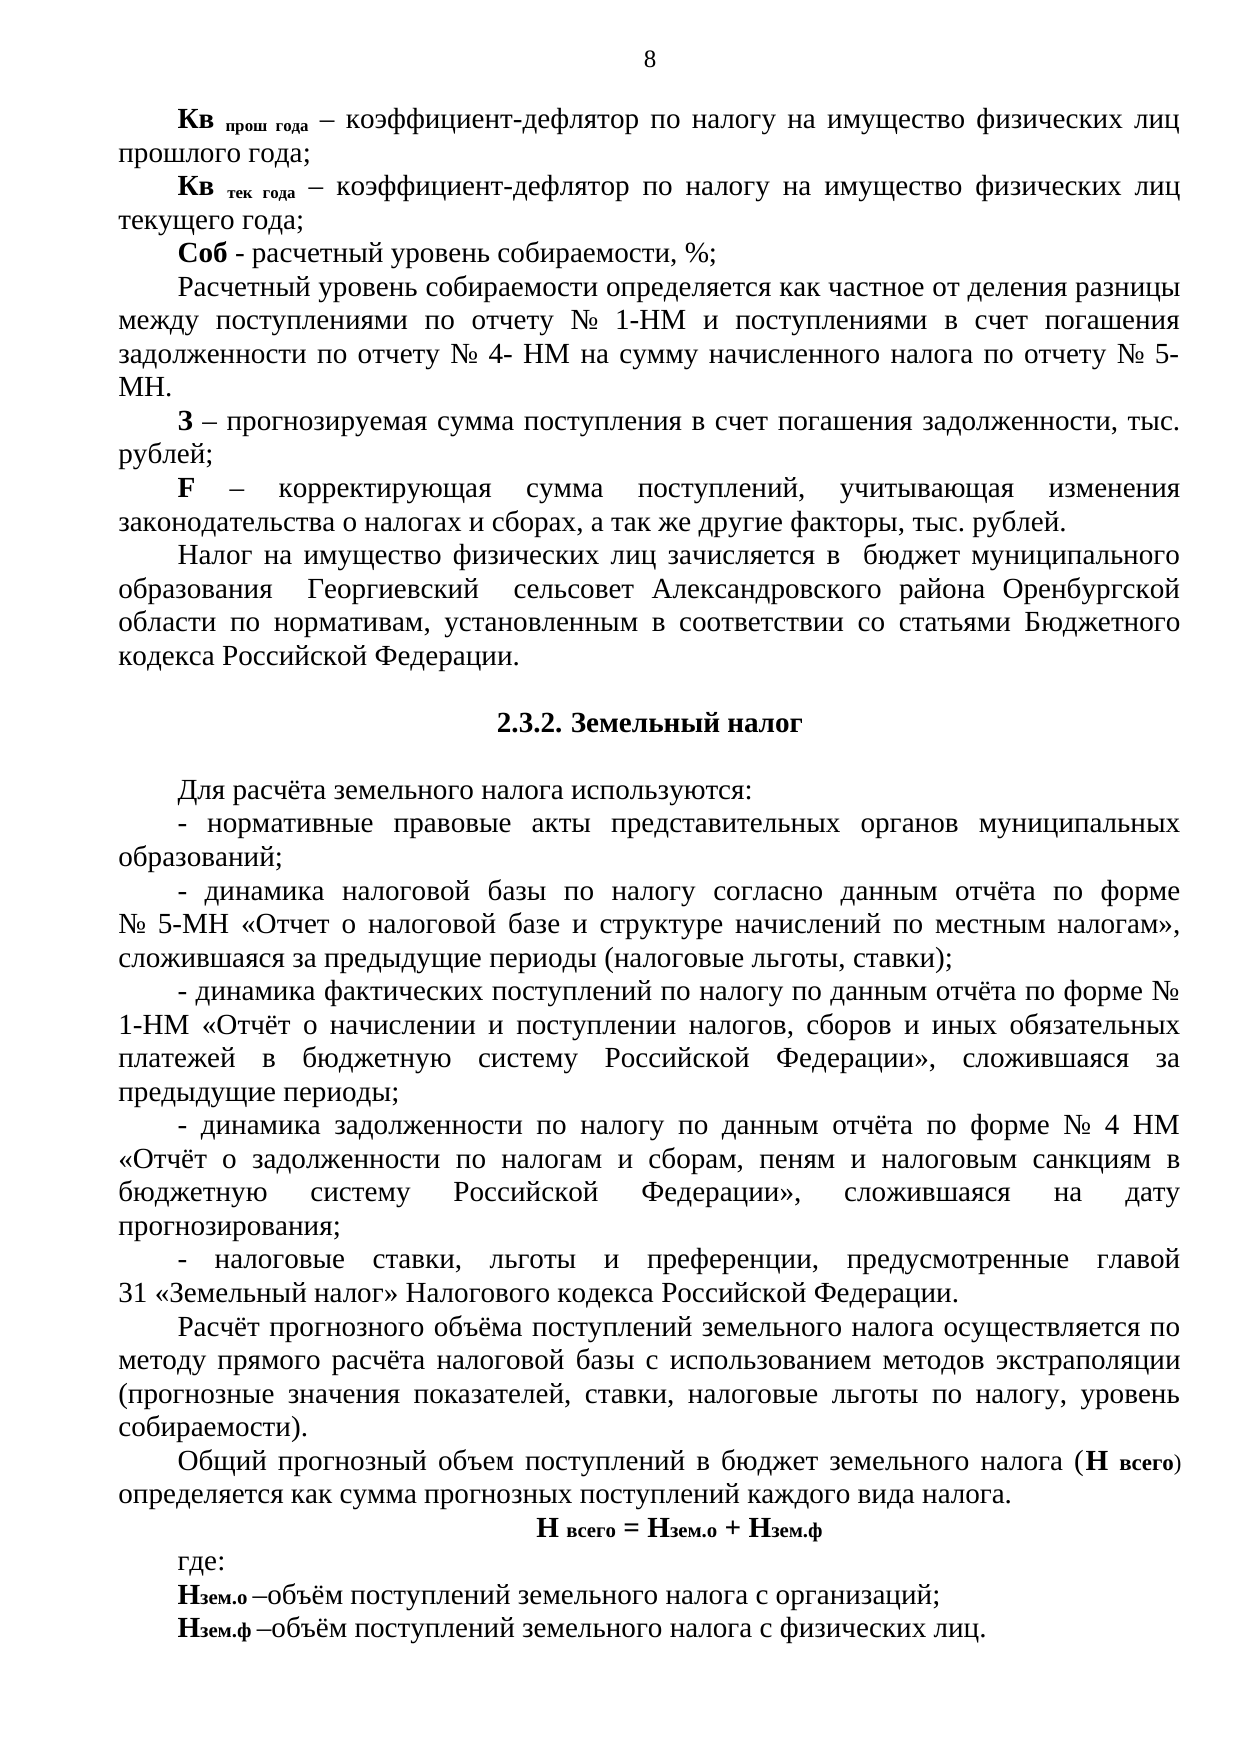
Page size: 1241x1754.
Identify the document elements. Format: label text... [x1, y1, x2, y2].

text Кв прош года – коэффициент-дефлятор по налогу на имущество физических лиц прошлого года; [118, 101, 1181, 168]
text Соб - расчетный уровень собираемости, %; [118, 235, 1181, 269]
text - динамика налоговой базы по налогу согласно данным отчёта по форме № 5-МН «Отчет о налоговой базе и структуре начислений по местным налогам», сложившаяся за предыдущие периоды (налоговые льготы, ставки); [118, 873, 1181, 973]
text Н всего = Нзем.о + Нзем.ф [118, 1510, 1181, 1543]
text Расчетный уровень собираемости определяется как частное от деления разницы между поступлениями по отчету № 1-НМ и поступлениями в счет погашения задолженности по отчету № 4- НМ на сумму начисленного налога по отчету № 5-МН. [118, 269, 1181, 403]
text Для расчёта земельного налога используются: [118, 772, 1181, 806]
text - налоговые ставки, льготы и преференции, предусмотренные главой 31 «Земельный налог» Налогового кодекса Российской Федерации. [118, 1242, 1181, 1309]
text Общий прогнозный объем поступлений в бюджет земельного налога (Н всего) определяется как сумма прогнозных поступлений каждого вида налога. [118, 1443, 1181, 1510]
text - нормативные правовые акты представительных органов муниципальных образований; [118, 806, 1181, 873]
text - динамика задолженности по налогу по данным отчёта по форме № 4 НМ «Отчёт о задолженности по налогам и сборам, пеням и налоговым санкциям в бюджетную систему Российской Федерации», сложившаяся на дату прогнозирования; [118, 1107, 1181, 1242]
text Расчёт прогнозного объёма поступлений земельного налога осуществляется по методу прямого расчёта налоговой базы с использованием методов экстраполяции (прогнозные значения показателей, ставки, налоговые льготы по налогу, уровень собираемости). [118, 1309, 1181, 1443]
text 2.3.2. Земельный налог [118, 705, 1181, 738]
text Нзем.о –объём поступлений земельного налога с организаций; [118, 1577, 1181, 1611]
text - динамика фактических поступлений по налогу по данным отчёта по форме № 1-НМ «Отчёт о начислении и поступлении налогов, сборов и иных обязательных платежей в бюджетную систему Российской Федерации», сложившаяся за предыдущие периоды; [118, 973, 1181, 1107]
text F – корректирующая сумма поступлений, учитывающая изменения законодательства о налогах и сборах, а так же другие факторы, тыс. рублей. [118, 470, 1181, 537]
text З – прогнозируемая сумма поступления в счет погашения задолженности, тыс. рублей; [118, 403, 1181, 470]
text Нзем.ф –объём поступлений земельного налога с физических лиц. [118, 1611, 1181, 1644]
text Налог на имущество физических лиц зачисляется в бюджет муниципального образования Георгиевский сельсовет Александровского района Оренбургской области по нормативам, установленным в соответствии со статьями Бюджетного кодекса Российской Федерации. [118, 537, 1181, 671]
text Кв тек года – коэффициент-дефлятор по налогу на имущество физических лиц текущего года; [118, 168, 1181, 235]
text где: [118, 1543, 1181, 1577]
